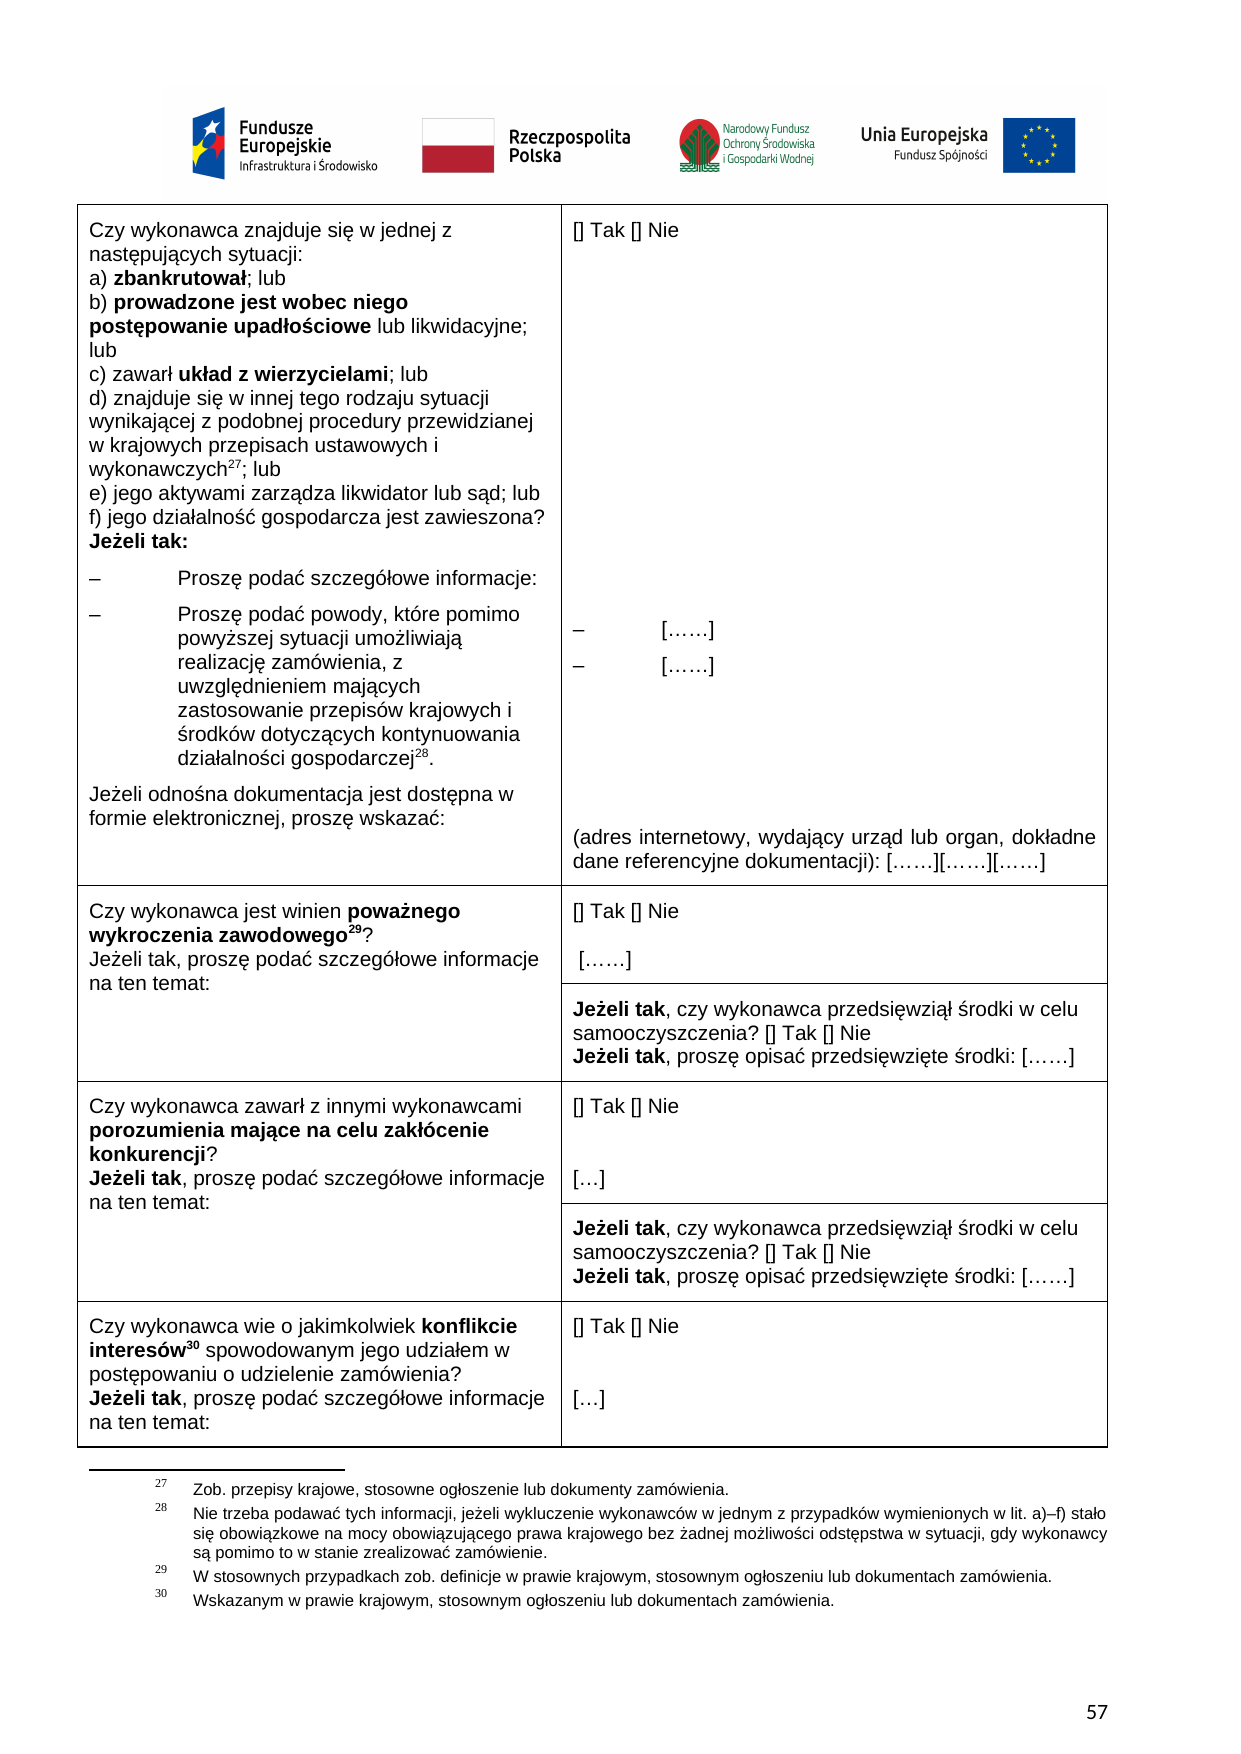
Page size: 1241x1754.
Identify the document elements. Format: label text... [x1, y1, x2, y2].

picture [162, 86, 1107, 202]
table_cell [] Tak [] Nie […] [562, 1082, 1107, 1203]
table_cell Czy wykonawca zawarł z innymi wykonawcami porozumienia mające na celu zakłócenie konkurencji? Jeżeli tak, proszę podać szczegółowe informacje na ten temat: [78, 1082, 561, 1301]
table_cell Jeżeli tak, czy wykonawca przedsięwziął środki w celu samooczyszczenia? [] Tak [] Nie Jeżeli tak, proszę opisać przedsięwzięte środki: [……] [562, 984, 1107, 1081]
table_cell Czy wykonawca znajduje się w jednej z następujących sytuacji: a) zbankrutował; lub b) prowadzone jest wobec niego postępowanie upadłościowe lub likwidacyjne; lub c) zawarł układ z wierzycielami; lub d) znajduje się w innej tego rodzaju sytuacji wynikającej z podobnej procedury przewidzianej w krajowych przepisach ustawowych i wykonawczych; lub e) jego aktywami zarządza likwidator lub sąd; lub f) jego działalność gospodarcza jest zawieszona? Jeżeli tak: Proszę podać szczegółowe informacje: Proszę podać powody, które pomimo powyższej sytuacji umożliwiają realizację zamówienia, z uwzględnieniem mających zastosowanie przepisów krajowych i środków dotyczących kontynuowania działalności gospodarczej. Jeżeli odnośna dokumentacja jest dostępna w formie elektronicznej, proszę wskazać: [78, 205, 561, 885]
table_cell Czy wykonawca wie o jakimkolwiek konflikcie interesów spowodowanym jego udziałem w postępowaniu o udzielenie zamówienia? Jeżeli tak, proszę podać szczegółowe informacje na ten temat: [78, 1302, 561, 1446]
table_cell [] Tak [] Nie […] [562, 1302, 1107, 1446]
table_cell Czy wykonawca jest winien poważnego wykroczenia zawodowego? Jeżeli tak, proszę podać szczegółowe informacje na ten temat: [78, 886, 561, 1081]
table_cell [] Tak [] Nie [……] [562, 886, 1107, 983]
table_cell [] Tak [] Nie [……] [……] (adres internetowy, wydający urząd lub organ, dokładne dane referencyjne dokumentacji): [……][……][……] [562, 205, 1107, 885]
table_cell Jeżeli tak, czy wykonawca przedsięwziął środki w celu samooczyszczenia? [] Tak [] Nie Jeżeli tak, proszę opisać przedsięwzięte środki: [……] [562, 1204, 1107, 1301]
